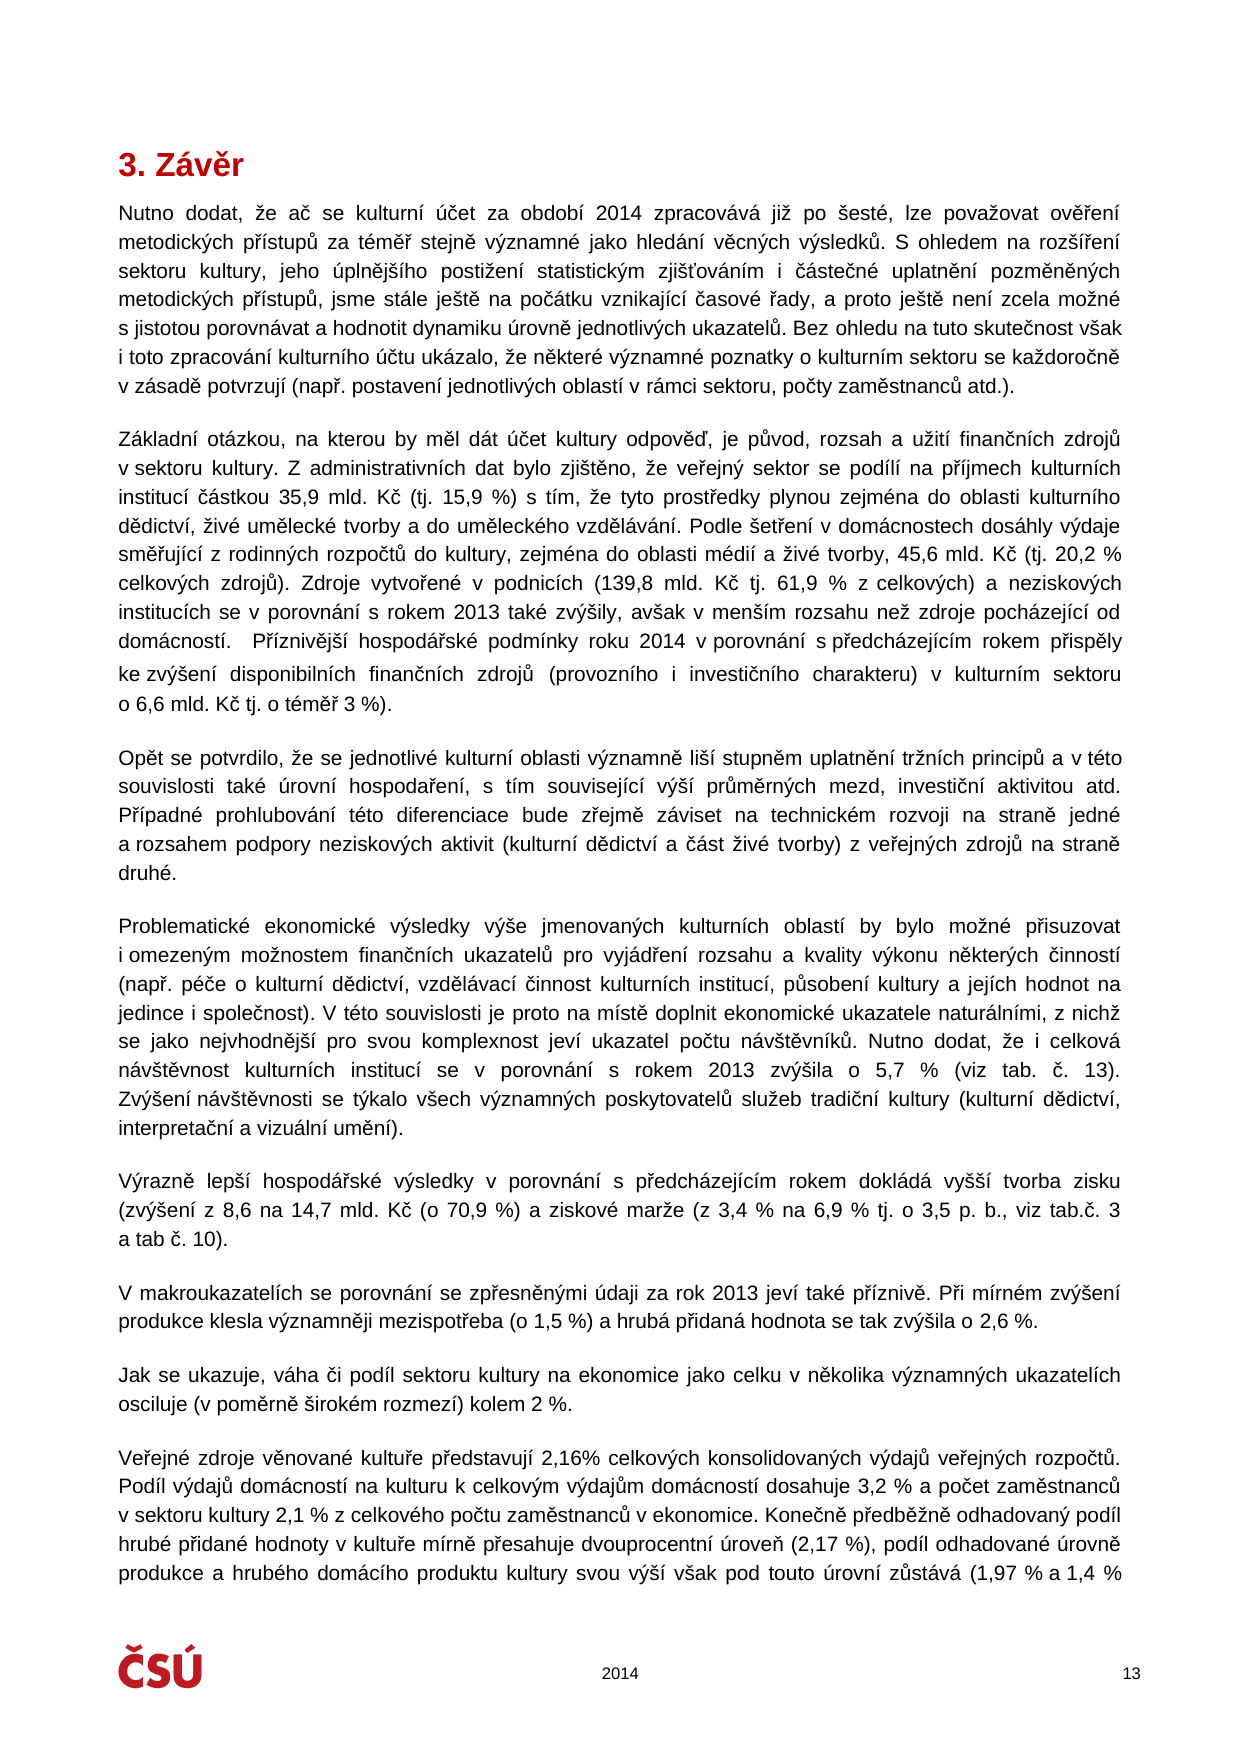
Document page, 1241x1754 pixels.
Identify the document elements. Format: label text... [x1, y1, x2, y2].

text Výrazně lepší hospodářské výsledky v porovnání s předcházejícím rokem dokládá vyšší tvorba zisku (zvýšení z 8,6 na 14,7 mld. Kč (o 70,9 %) a ziskové marže (z 3,4 % na 6,9 % tj. o 3,5 p. b., viz tab.č. 3 a tab č. 10). [118, 1169, 1122, 1251]
text Základní otázkou, na kterou by měl dát účet kultury odpověď, je původ, rozsah a užití finančních zdrojů v sektoru kultury. Z administrativních dat bylo zjištěno, že veřejný sektor se podílí na příjmech kulturních institucí částkou 35,9 mld. Kč (tj. 15,9 %) s tím, že tyto prostředky plynou zejména do oblasti kulturního dědictví, živé umělecké tvorby a do uměleckého vzdělávání. Podle šetření v domácnostech dosáhly výdaje směřující z rodinných rozpočtů do kultury, zejména do oblasti médií a živé tvorby, 45,6 mld. Kč (tj. 20,2 % celkových zdrojů). Zdroje vytvořené v podnicích (139,8 mld. Kč tj. 61,9 % z celkových) a neziskových institucích se v porovnání s rokem 2013 také zvýšily, avšak v menším rozsahu než zdroje pocházející od domácností. Příznivější hospodářské podmínky roku 2014 v porovnání s předcházejícím rokem přispěly ke zvýšení disponibilních finančních zdrojů (provozního i investičního charakteru) v kulturním sektoru o 6,6 mld. Kč tj. o téměř 3 %). [118, 427, 1122, 716]
text Opět se potvrdilo, že se jednotlivé kulturní oblasti významně liší stupněm uplatnění tržních principů a v této souvislosti také úrovní hospodaření, s tím související výší průměrných mezd, investiční aktivitou atd. Případné prohlubování této diferenciace bude zřejmě záviset na technickém rozvoji na straně jedné a rozsahem podpory neziskových aktivit (kulturní dědictví a část živé tvorby) z veřejných zdrojů na straně druhé. [118, 746, 1122, 884]
subtitle 3. Závěr [118, 144, 1122, 183]
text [118, 1446, 1122, 1584]
text Nutno dodat, že ač se kulturní účet za období 2014 zpracovává již po šesté, lze považovat ověření metodických přístupů za téměř stejně významné jako hledání věcných výsledků. S ohledem na rozšíření sektoru kultury, jeho úplnějšího postižení statistickým zjišťováním i částečné uplatnění pozměněných metodických přístupů, jsme stále ještě na počátku vznikající časové řady, a proto ještě není zcela možné s jistotou porovnávat a hodnotit dynamiku úrovně jednotlivých ukazatelů. Bez ohledu na tuto skutečnost však i toto zpracování kulturního účtu ukázalo, že některé významné poznatky o kulturním sektoru se každoročně v zásadě potvrzují (např. postavení jednotlivých oblastí v rámci sektoru, počty zaměstnanců atd.). [118, 201, 1122, 397]
text Jak se ukazuje, váha či podíl sektoru kultury na ekonomice jako celku v několika významných ukazatelích osciluje (v poměrně širokém rozmezí) kolem 2 %. [118, 1363, 1122, 1416]
picture [118, 1643, 202, 1689]
text Problematické ekonomické výsledky výše jmenovaných kulturních oblastí by bylo možné přisuzovat i omezeným možnostem finančních ukazatelů pro vyjádření rozsahu a kvality výkonu některých činností (např. péče o kulturní dědictví, vzdělávací činnost kulturních institucí, působení kultury a jejích hodnot na jedince i společnost). V této souvislosti je proto na místě doplnit ekonomické ukazatele naturálními, z nichž se jako nejvhodnější pro svou komplexnost jeví ukazatel počtu návštěvníků. Nutno dodat, že i celková návštěvnost kulturních institucí se v porovnání s rokem 2013 zvýšila o 5,7 % (viz tab. č. 13). Zvýšení návštěvnosti se týkalo všech významných poskytovatelů služeb tradiční kultury (kulturní dědictví, interpretační a vizuální umění). [118, 914, 1122, 1139]
text V makroukazatelích se porovnání se zpřesněnými údaji za rok 2013 jeví také příznivě. Při mírném zvýšení produkce klesla významněji mezispotřeba (o 1,5 %) a hrubá přidaná hodnota se tak zvýšila o 2,6 %. [118, 1281, 1122, 1333]
